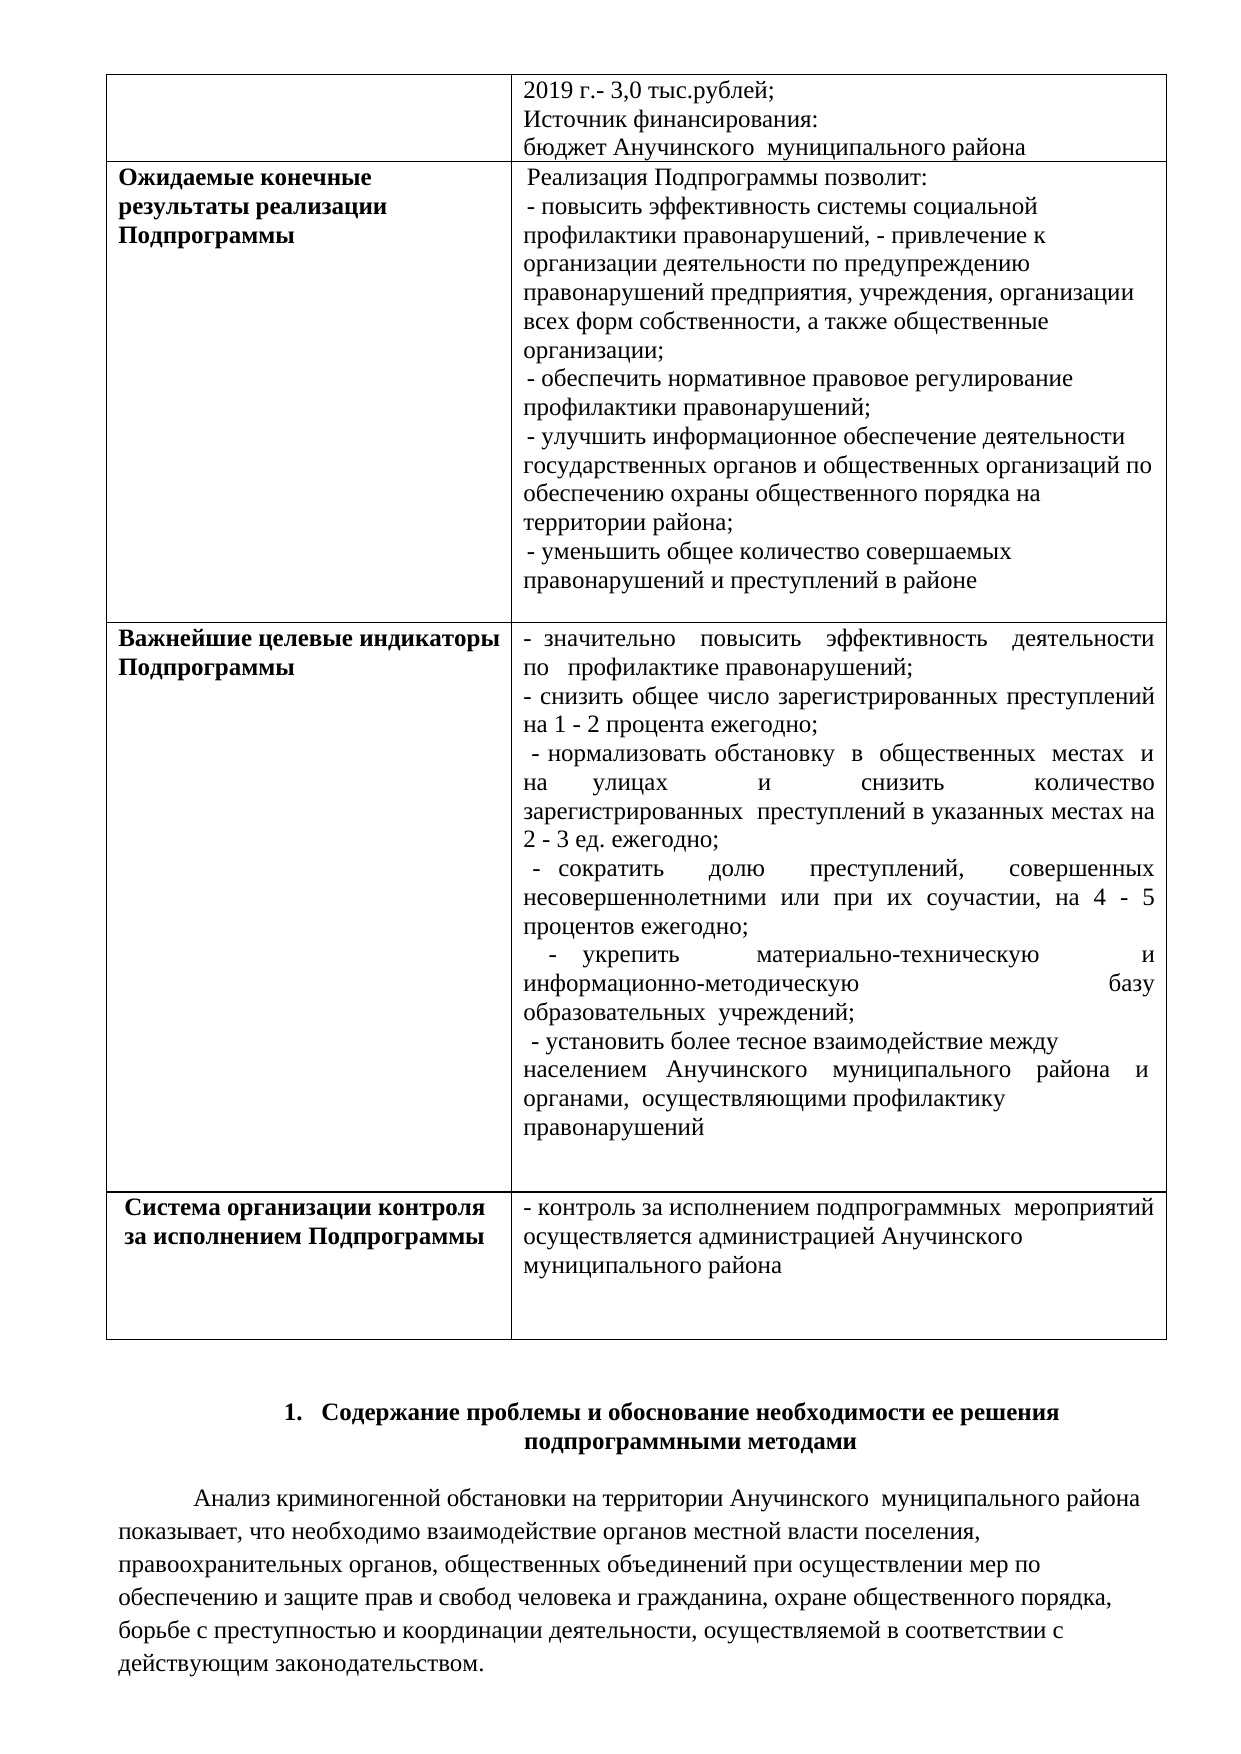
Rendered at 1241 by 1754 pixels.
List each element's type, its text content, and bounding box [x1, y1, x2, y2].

table_cell Реализация Подпрограммы позволит: - повысить эффективность системы социальной профилактики правонарушений, - привлечение к организации деятельности по предупреждению правонарушений предприятия, учреждения, организации всех форм собственности, а также общественные организации; - обеспечить нормативное правовое регулирование профилактики правонарушений; - улучшить информационное обеспечение деятельности государственных органов и общественных организаций по обеспечению охраны общественного порядка на территории района; - уменьшить общее количество совершаемых правонарушений и преступлений в районе [512, 162, 1166, 622]
table_cell - контроль за исполнением подпрограммных мероприятий осуществляется администрацией Анучинского муниципального района [512, 1193, 1166, 1338]
list Содержание проблемы и обоснование необходимости ее решения подпрограммными методами [192, 1397, 1152, 1454]
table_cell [512, 75, 1166, 161]
table_cell Система организации контроля за исполнением Подпрограммы [107, 1193, 511, 1338]
table_cell Важнейшие целевые индикаторы Подпрограммы [107, 623, 511, 1191]
text Анализ криминогенной обстановки на территории Анучинского муниципального района показывает, что необходимо взаимодействие органов местной власти поселения, правоохранительных органов, общественных объединений при осуществлении мер по обеспечению и защите прав и свобод человека и гражданина, охране общественного порядка, борьбе с преступностью и координации деятельности, осуществляемой в соответствии с действующим законодательством. [118, 1483, 1148, 1677]
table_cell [107, 75, 511, 161]
table_cell Ожидаемые конечные результаты реализации Подпрограммы [107, 162, 511, 622]
table_cell - значительно повысить эффективность деятельности по профилактике правонарушений; - снизить общее число зарегистрированных преступлений на 1 - 2 процента ежегодно; - нормализовать обстановку в общественных местах и на улицах и снизить количество зарегистрированных преступлений в указанных местах на 2 - 3 ед. ежегодно; - сократить долю преступлений, совершенных несовершеннолетними или при их соучастии, на 4 - 5 процентов ежегодно; - укрепить материально-техническую и информационно-методическую базу образовательных учреждений; - установить более тесное взаимодействие между населением Анучинского муниципального района и органами, осуществляющими профилактику правонарушений [512, 623, 1166, 1191]
